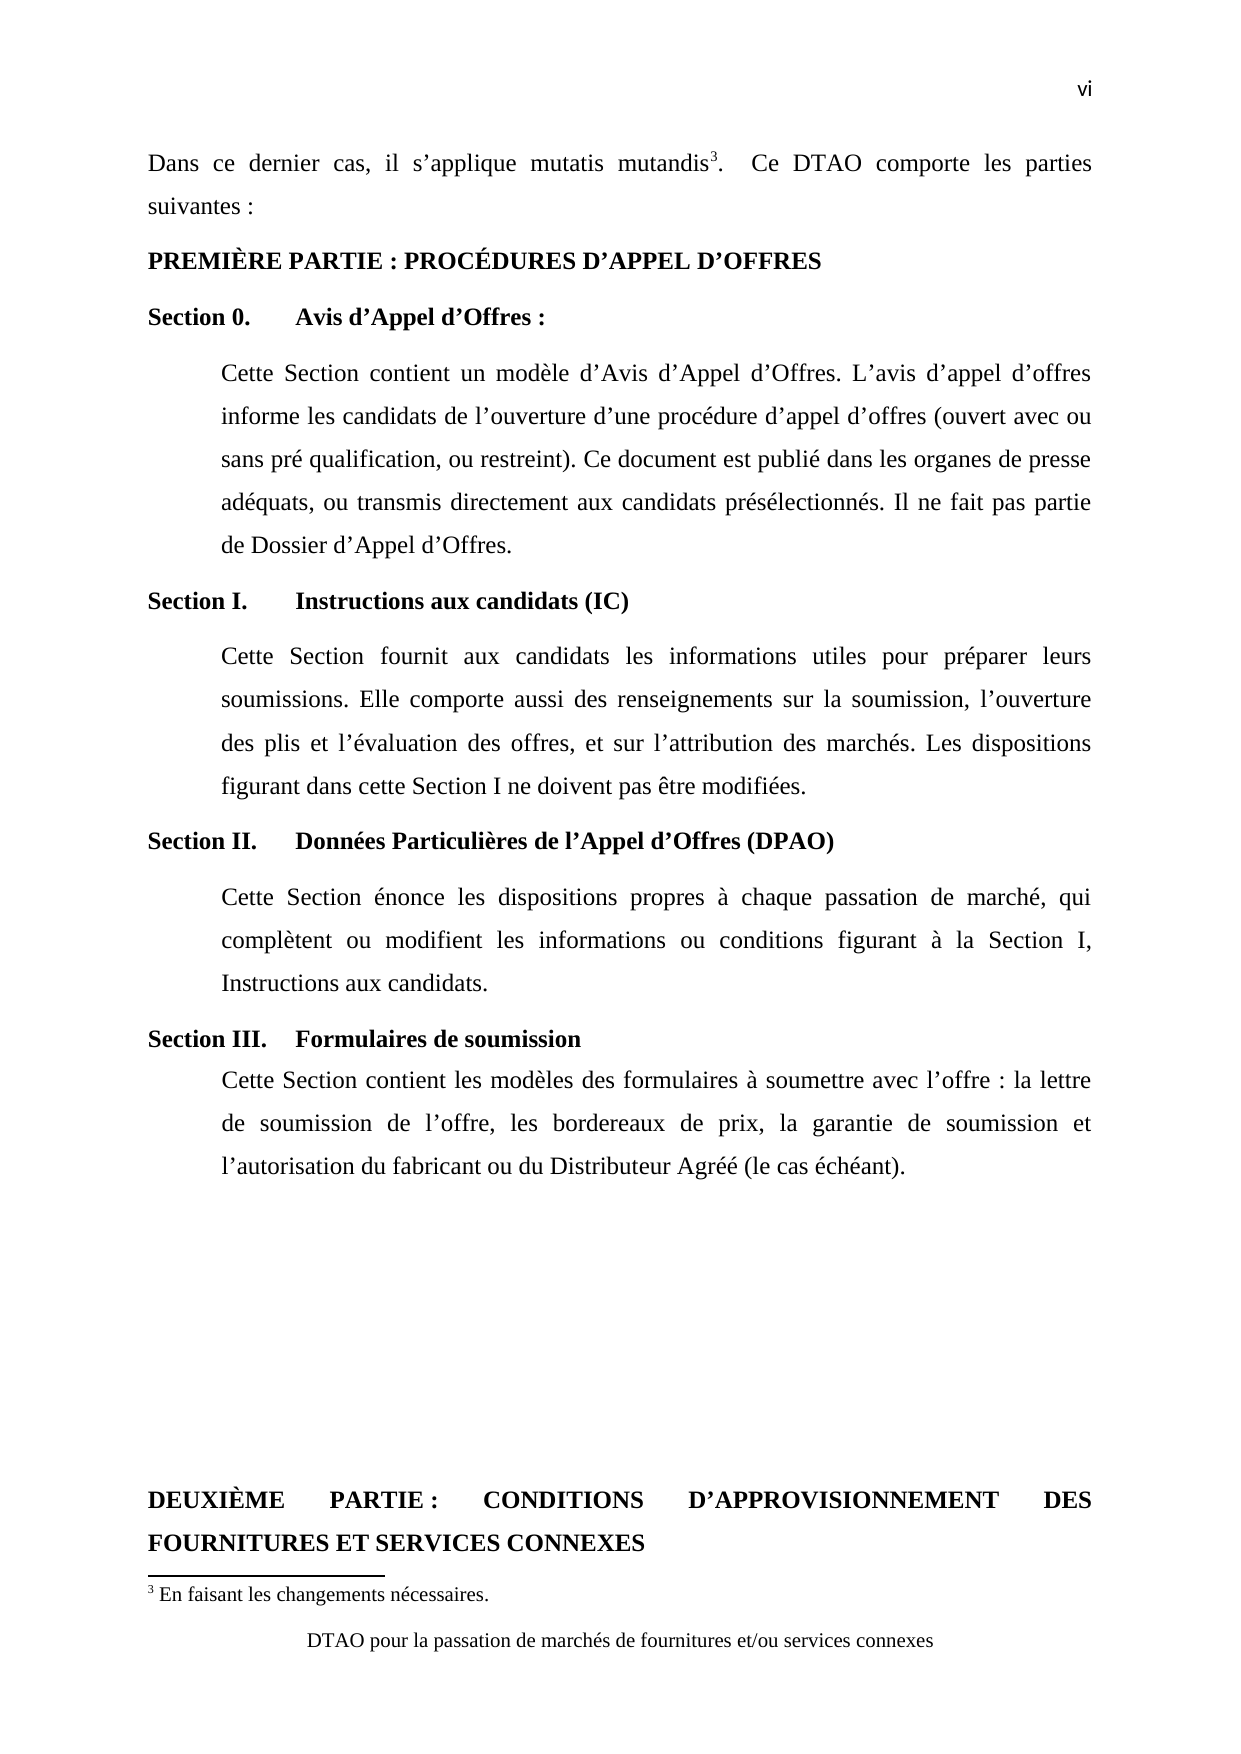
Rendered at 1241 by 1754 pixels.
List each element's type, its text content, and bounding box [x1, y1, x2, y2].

text Cette Section énonce les dispositions propres à chaque passation de marché, qui complètent ou modifient les informations ou conditions figurant à la Section I, Instructions aux candidats. [221, 882, 1093, 997]
text Cette Section fournit aux candidats les informations utiles pour préparer leurs soumissions. Elle comporte aussi des renseignements sur la soumission, l’ouverture des plis et l’évaluation des offres, et sur l’attribution des marchés. Les dispositions figurant dans cette Section I ne doivent pas être modifiées. [221, 641, 1093, 799]
text Cette Section contient un modèle d’Avis d’Appel d’Offres. L’avis d’appel d’offres informe les candidats de l’ouverture d’une procédure d’appel d’offres (ouvert avec ou sans pré qualification, ou restreint). Ce document est publié dans les organes de presse adéquats, ou transmis directement aux candidats présélectionnés. Il ne fait pas partie de Dossier d’Appel d’Offres. [221, 358, 1093, 559]
text Section 0. Avis d’Appel d’Offres : [148, 302, 1093, 331]
text PREMIÈRE PARTIE : PROCÉDURES D’APPEL D’OFFRES [148, 246, 1093, 275]
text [148, 148, 1093, 219]
text Cette Section contient les modèles des formulaires à soumettre avec l’offre : la lettre de soumission de l’offre, les bordereaux de prix, la garantie de soumission et l’autorisation du fabricant ou du Distributeur Agréé (le cas échéant). [221, 1065, 1093, 1180]
text Section I. Instructions aux candidats (IC) [147, 586, 1093, 614]
text DEUXIÈME PARTIE : CONDITIONS D’APPROVISIONNEMENT DES FOURNITURES ET SERVICES CONNEXES [148, 1485, 1093, 1557]
text Section III. Formulaires de soumission [148, 1024, 1093, 1053]
text Section II. Données Particulières de l’Appel d’Offres (DPAO) [147, 826, 1093, 855]
